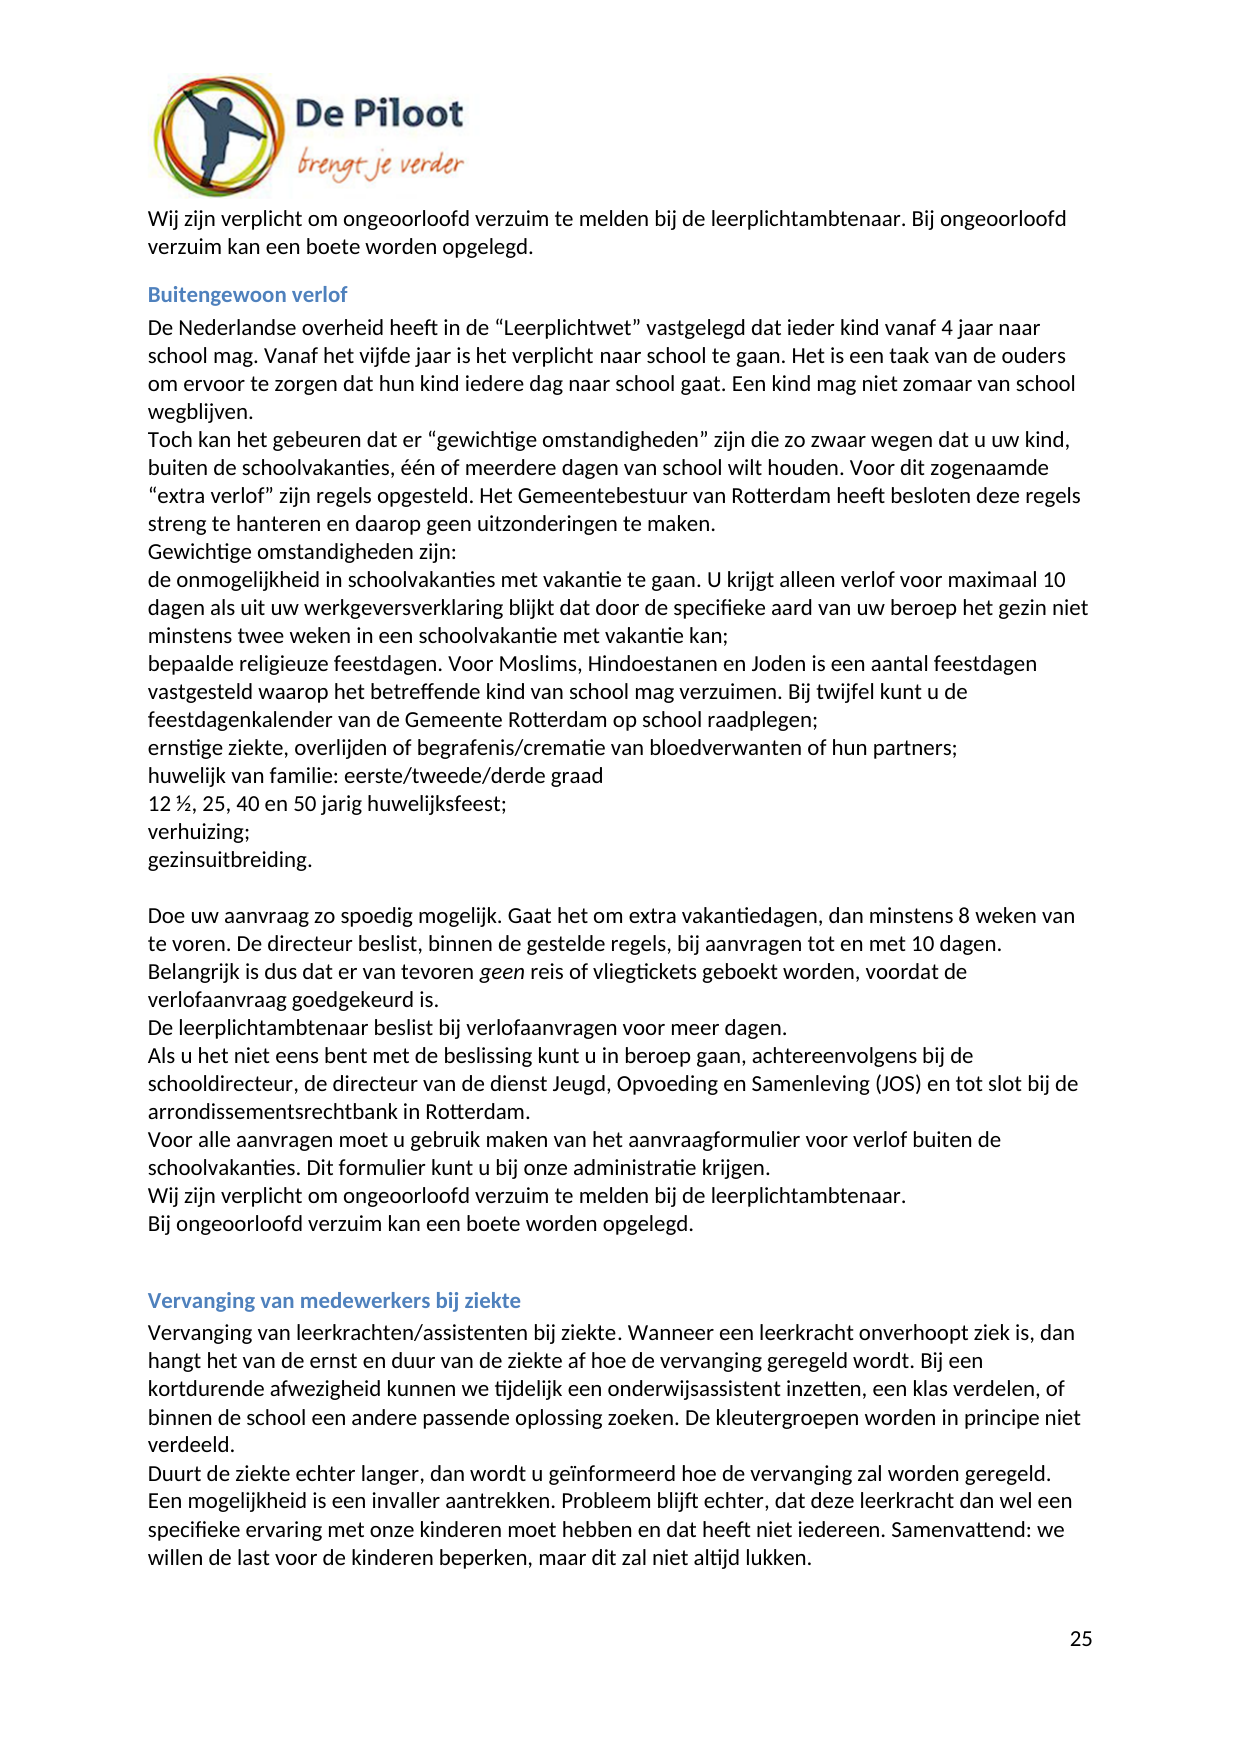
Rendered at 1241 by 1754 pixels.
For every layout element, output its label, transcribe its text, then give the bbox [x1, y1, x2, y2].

text Als u het niet eens bent met de beslissing kunt u in beroep gaan, achtereenvolgens bij de schooldirecteur, de directeur van de dienst Jeugd, Opvoeding en Samenleving (JOS) en tot slot bij de arrondissementsrechtbank in Rotterdam. [148, 1041, 1093, 1125]
subtitle Buitengewoon verlof [148, 281, 1093, 309]
text Gewichtige omstandigheden zijn: [148, 537, 1093, 565]
subtitle Vervanging van medewerkers bij ziekte [148, 1286, 1093, 1314]
text Een mogelijkheid is een invaller aantrekken. Probleem blijft echter, dat deze leerkracht dan wel een specifieke ervaring met onze kinderen moet hebben en dat heeft niet iedereen. Samenvattend: we willen de last voor de kinderen beperken, maar dit zal niet altijd lukken. [148, 1487, 1093, 1571]
text Voor alle aanvragen moet u gebruik maken van het aanvraagformulier voor verlof buiten de schoolvakanties. Dit formulier kunt u bij onze administratie krijgen. [148, 1125, 1093, 1181]
text 12 ½, 25, 40 en 50 jarig huwelijksfeest; [148, 789, 1093, 817]
text Vervanging van leerkrachten/assistenten bij ziekte. Wanneer een leerkracht onverhoopt ziek is, dan hangt het van de ernst en duur van de ziekte af hoe de vervanging geregeld wordt. Bij een kortdurende afwezigheid kunnen we tijdelijk een onderwijsassistent inzetten, een klas verdelen, of binnen de school een andere passende oplossing zoeken. De kleutergroepen worden in principe niet verdeeld. [148, 1318, 1093, 1459]
text Wij zijn verplicht om ongeoorloofd verzuim te melden bij de leerplichtambtenaar. Bij ongeoorloofd verzuim kan een boete worden opgelegd. [148, 204, 1093, 260]
text Bij ongeoorloofd verzuim kan een boete worden opgelegd. [148, 1209, 1093, 1237]
text Belangrijk is dus dat er van tevoren geen reis of vliegtickets geboekt worden, voordat de verlofaanvraag goedgekeurd is. [148, 957, 1093, 1013]
text De Nederlandse overheid heeft in de “Leerplichtwet” vastgelegd dat ieder kind vanaf 4 jaar naar school mag. Vanaf het vijfde jaar is het verplicht naar school te gaan. Het is een taak van de ouders om ervoor te zorgen dat hun kind iedere dag naar school gaat. Een kind mag niet zomaar van school wegblijven. [148, 313, 1093, 425]
text Toch kan het gebeuren dat er “gewichtige omstandigheden” zijn die zo zwaar wegen dat u uw kind, buiten de schoolvakanties, één of meerdere dagen van school wilt houden. Voor dit zogenaamde “extra verlof” zijn regels opgesteld. Het Gemeentebestuur van Rotterdam heeft besloten deze regels streng te hanteren en daarop geen uitzonderingen te maken. [148, 425, 1093, 537]
text de onmogelijkheid in schoolvakanties met vakantie te gaan. U krijgt alleen verlof voor maximaal 10 dagen als uit uw werkgeversverklaring blijkt dat door de specifieke aard van uw beroep het gezin niet minstens twee weken in een schoolvakantie met vakantie kan; [148, 565, 1093, 649]
text verhuizing; [148, 817, 1093, 845]
text ernstige ziekte, overlijden of begrafenis/crematie van bloedverwanten of hun partners; [148, 733, 1093, 761]
picture [147, 73, 486, 204]
text De leerplichtambtenaar beslist bij verlofaanvragen voor meer dagen. [148, 1013, 1093, 1041]
text huwelijk van familie: eerste/tweede/derde graad [148, 761, 1093, 789]
text Doe uw aanvraag zo spoedig mogelijk. Gaat het om extra vakantiedagen, dan minstens 8 weken van te voren. De directeur beslist, binnen de gestelde regels, bij aanvragen tot en met 10 dagen. [148, 901, 1093, 957]
text Duurt de ziekte echter langer, dan wordt u geïnformeerd hoe de vervanging zal worden geregeld. [148, 1459, 1093, 1487]
text gezinsuitbreiding. [148, 845, 1093, 873]
text bepaalde religieuze feestdagen. Voor Moslims, Hindoestanen en Joden is een aantal feestdagen vastgesteld waarop het betreffende kind van school mag verzuimen. Bij twijfel kunt u de feestdagenkalender van de Gemeente Rotterdam op school raadplegen; [148, 649, 1093, 733]
text Wij zijn verplicht om ongeoorloofd verzuim te melden bij de leerplichtambtenaar. [148, 1181, 1093, 1209]
